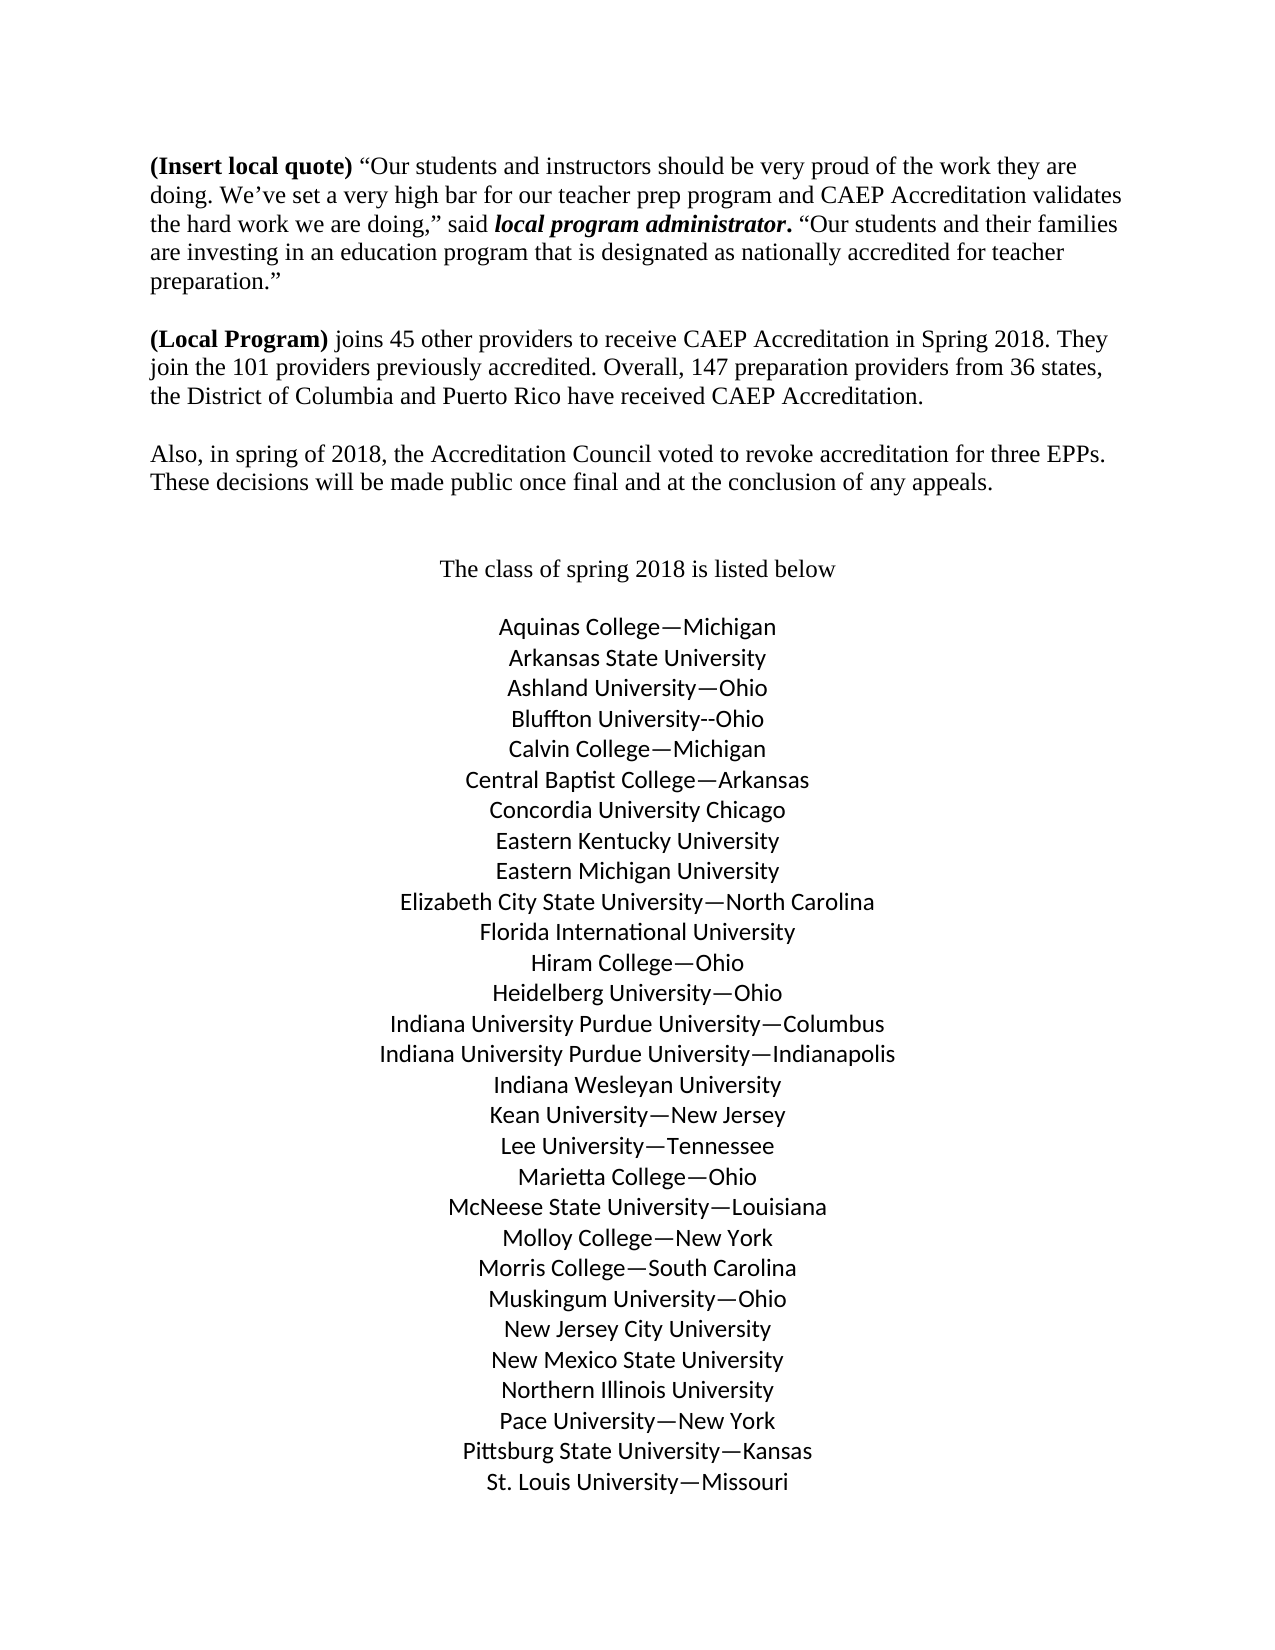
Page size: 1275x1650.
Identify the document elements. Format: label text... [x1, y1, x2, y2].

text (Local Program) joins 45 other providers to receive CAEP Accreditation in Spring 2018. They join the 101 providers previously accredited. Overall, 147 preparation providers from 36 states, the District of Columbia and Puerto Rico have received CAEP Accreditation. [150, 324, 1125, 410]
text Pittsburg State University—Kansas [150, 1435, 1125, 1466]
text Muskingum University—Ohio [150, 1283, 1125, 1313]
text Arkansas State University [150, 642, 1125, 672]
text Also, in spring of 2018, the Accreditation Council voted to revoke accreditation for three EPPs. These decisions will be made public once final and at the conclusion of any appeals. [150, 439, 1125, 496]
text New Mexico State University [150, 1344, 1125, 1374]
text Eastern Kentucky University [150, 825, 1125, 855]
text Marietta College—Ohio [150, 1161, 1125, 1191]
text Indiana University Purdue University—Columbus [150, 1008, 1125, 1038]
text Bluffton University--Ohio [150, 703, 1125, 733]
text Pace University—New York [150, 1405, 1125, 1435]
text Hiram College—Ohio [150, 947, 1125, 977]
text Indiana Wesleyan University [150, 1069, 1125, 1099]
text Calvin College—Michigan [150, 733, 1125, 764]
text Central Baptist College—Arkansas [150, 764, 1125, 794]
text Elizabeth City State University—North Carolina [150, 886, 1125, 916]
text Florida International University [150, 916, 1125, 947]
text Aquinas College—Michigan [150, 611, 1125, 642]
text Concordia University Chicago [150, 794, 1125, 825]
text Morris College—South Carolina [150, 1252, 1125, 1283]
text Ashland University—Ohio [150, 672, 1125, 703]
text Heidelberg University—Ohio [150, 977, 1125, 1008]
text Kean University—New Jersey [150, 1099, 1125, 1130]
text (Insert local quote) “Our students and instructors should be very proud of the work they are doing. We’ve set a very high bar for our teacher prep program and CAEP Accreditation validates the hard work we are doing,” said local program administrator. “Our students and their families are investing in an education program that is designated as nationally accredited for teacher preparation.” [150, 151, 1125, 295]
text The class of spring 2018 is listed below [150, 554, 1125, 582]
text Eastern Michigan University [150, 855, 1125, 886]
text Northern Illinois University [150, 1374, 1125, 1405]
text Molloy College—New York [150, 1222, 1125, 1252]
text McNeese State University—Louisiana [150, 1191, 1125, 1222]
text Indiana University Purdue University—Indianapolis [150, 1038, 1125, 1069]
text New Jersey City University [150, 1313, 1125, 1344]
text Lee University—Tennessee [150, 1130, 1125, 1161]
text St. Louis University—Missouri [150, 1466, 1125, 1496]
